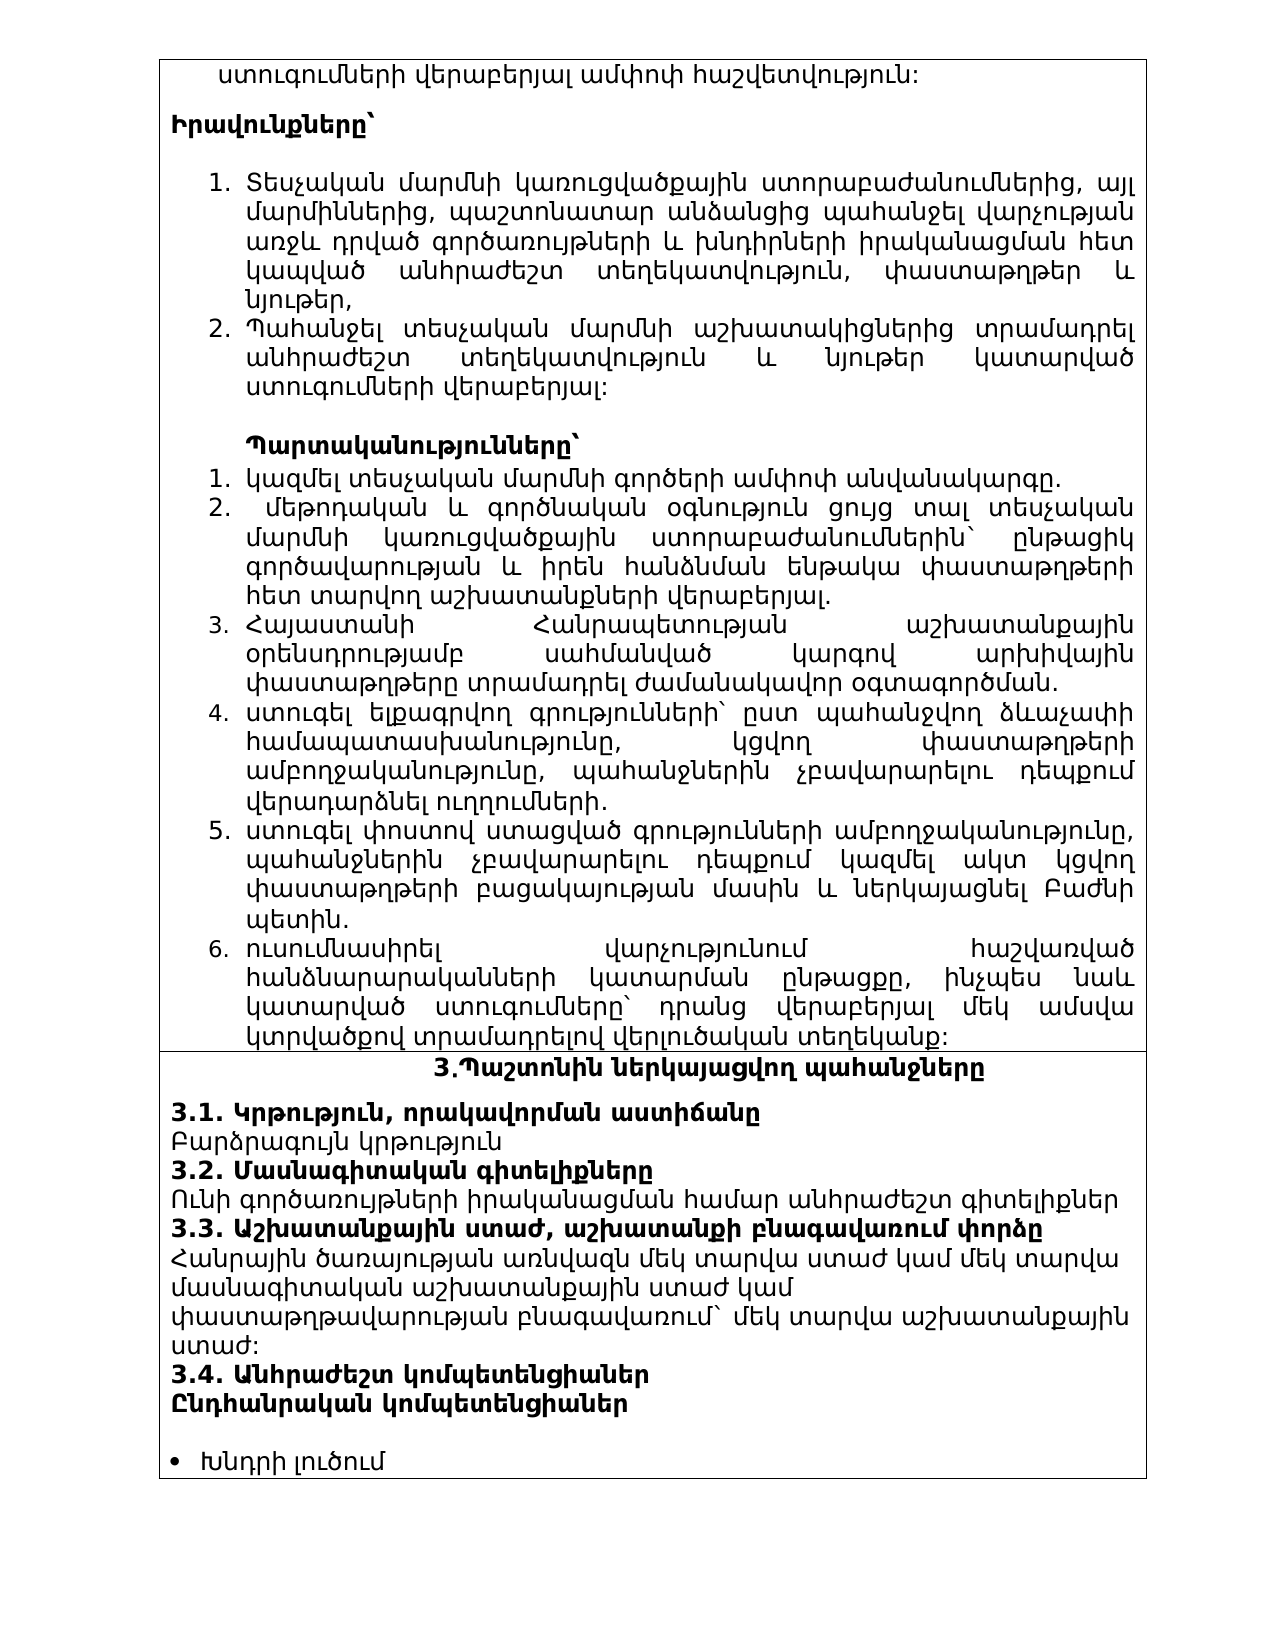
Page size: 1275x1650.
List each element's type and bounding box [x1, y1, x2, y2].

table_cell [160, 1052, 1146, 1478]
table_cell [160, 60, 1146, 1051]
